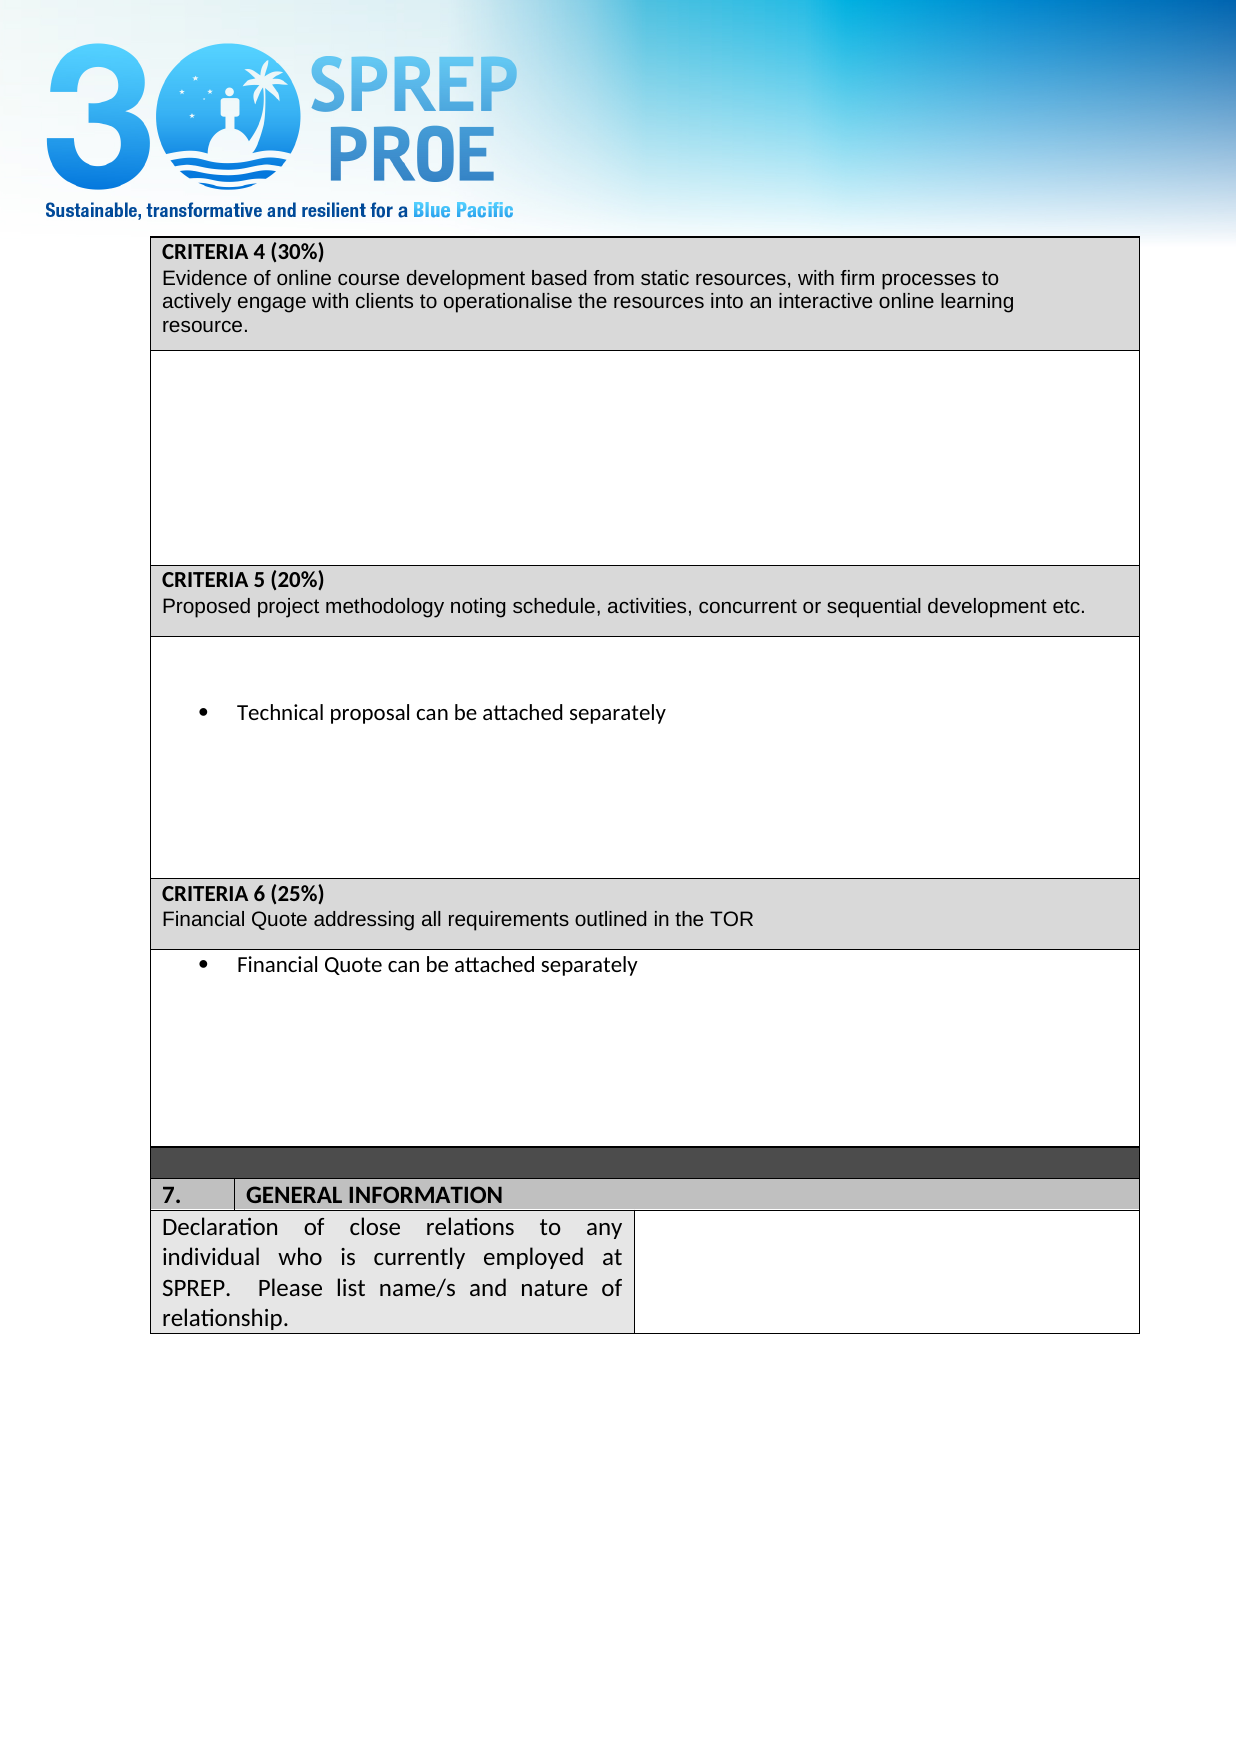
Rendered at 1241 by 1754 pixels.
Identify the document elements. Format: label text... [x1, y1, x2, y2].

table_cell [151, 351, 1139, 564]
table_cell GENERAL INFORMATION [235, 1179, 1139, 1209]
table_cell Declaration of close relations to any individual who is currently employed at SPREP. Please list name/s and nature of relationship. [151, 1211, 634, 1333]
table_cell CRITERIA 4 (30%) Evidence of online course development based from static resources, with firm processes to actively engage with clients to operationalise the resources into an interactive online learning resource. [151, 238, 1139, 350]
table_cell [635, 1211, 1139, 1333]
table_cell [151, 1148, 1139, 1178]
table_cell CRITERIA 6 (25%) Financial Quote addressing all requirements outlined in the TOR [151, 879, 1139, 949]
picture [0, 0, 1236, 247]
table_cell Technical proposal can be attached separately [151, 637, 1139, 878]
table_cell Financial Quote can be attached separately [151, 950, 1139, 1146]
table_cell CRITERIA 5 (20%) Proposed project methodology noting schedule, activities, concurrent or sequential development etc. [151, 566, 1139, 636]
table_cell 7. [151, 1179, 234, 1209]
